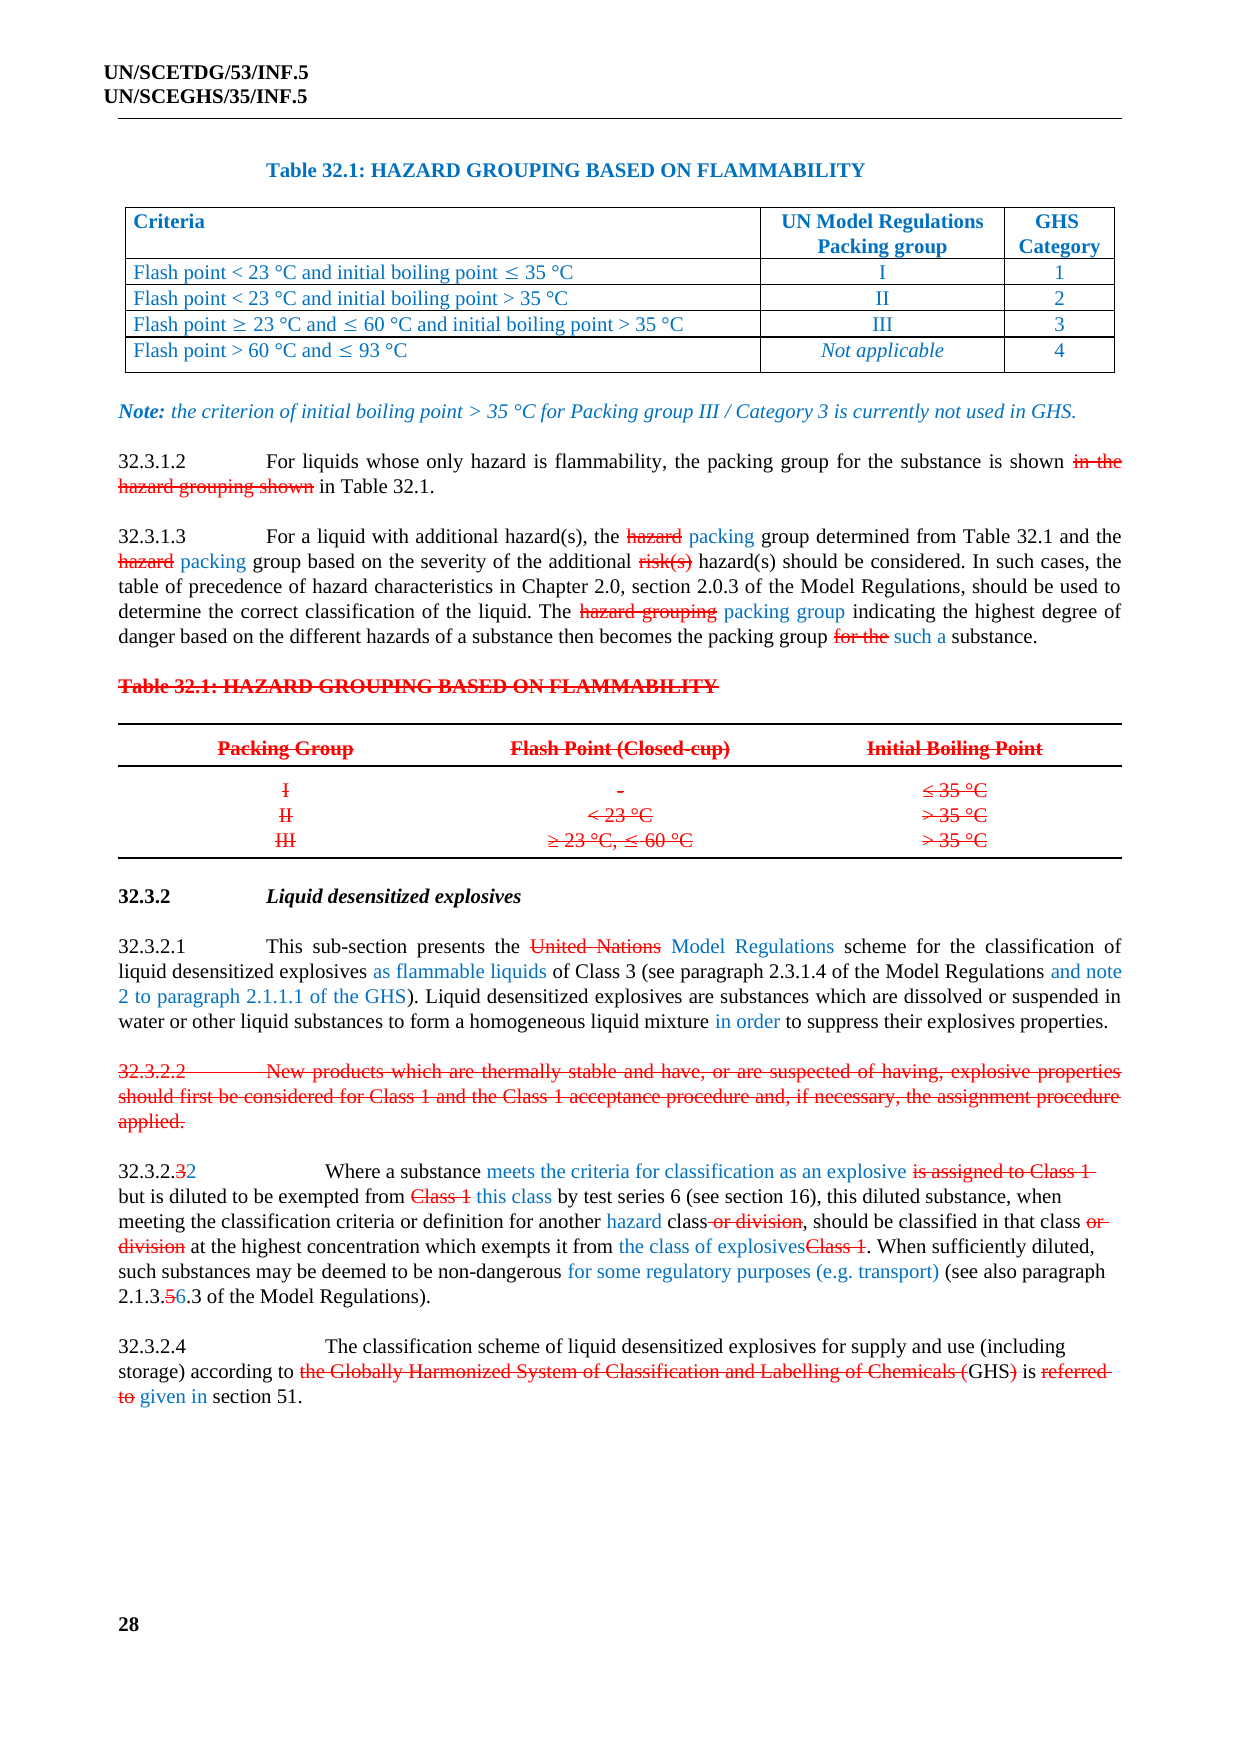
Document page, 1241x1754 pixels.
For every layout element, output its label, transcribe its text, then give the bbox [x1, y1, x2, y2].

table_cell I [761, 259, 1004, 284]
table_header Initial Boiling Point [787, 725, 1122, 765]
table_header UN Model Regulations Packing group [761, 208, 1004, 258]
table_cell 1 [1005, 259, 1114, 284]
table_cell I II III [118, 767, 453, 857]
table_header GHS Category [1005, 208, 1114, 258]
text 32.3.1.2 For liquids whose only hazard is flammability, the packing group for the substance is shown in the hazard grouping shown in Table 32.1. [118, 448, 1122, 498]
table_header Packing Group [118, 725, 453, 765]
table_cell III [761, 311, 1004, 336]
table_header Flash Point (Closed-cup) [453, 725, 787, 765]
table_cell 4 [1005, 338, 1114, 372]
table_header Criteria [126, 208, 760, 258]
text 32.3.2.4 The classification scheme of liquid desensitized explosives for supply and use (including storage) according to the Globally Harmonized System of Classification and Labelling of Chemicals (GHS) is referred to given in section 51. [118, 1333, 1122, 1408]
text 32.3.2.32 Where a substance meets the criteria for classification as an explosive is assigned to Class 1 but is diluted to be exempted from Class 1 this class by test series 6 (see section 16), this diluted substance, when meeting the classification criteria or definition for another hazard class or division, should be classified in that class or division at the highest concentration which exempts it from the class of explosivesClass 1. When sufficiently diluted, such substances may be deemed to be non-dangerous for some regulatory purposes (e.g. transport) (see also paragraph 2.1.3.56.3 of the Model Regulations). [118, 1158, 1122, 1308]
table_cell II [761, 285, 1004, 310]
text 32.3.2.1 This sub-section presents the United Nations Model Regulations scheme for the classification of liquid desensitized explosives as flammable liquids of Class 3 (see paragraph 2.3.1.4 of the Model Regulations and note 2 to paragraph 2.1.1.1 of the GHS). Liquid desensitized explosives are substances which are dissolved or suspended in water or other liquid substances to form a homogeneous liquid mixture in order to suppress their explosives properties. [118, 933, 1122, 1033]
table_cell 3 [1005, 311, 1114, 336]
table_cell Not applicable [761, 338, 1004, 372]
table_cell Flash point > 60 °C and 93 °C [126, 338, 760, 372]
table_cell ≤ 35 °C > 35 °C > 35 °C [787, 767, 1122, 857]
table_cell 2 [1005, 285, 1114, 310]
text Table 32.1: HAZARD GROUPING BASED ON FLAMMABILITY [118, 119, 1122, 182]
table_cell Flash point 23 °C and 60 °C and initial boiling point > 35 °C [126, 311, 760, 336]
text Note: the criterion of initial boiling point > 35 °C for Packing group III / Category 3 is currently not used in GHS. [118, 398, 1122, 423]
text 32.3.1.3 For a liquid with additional hazard(s), the hazard packing group determined from Table 32.1 and the hazard packing group based on the severity of the additional risk(s) hazard(s) should be considered. In such cases, the table of precedence of hazard characteristics in Chapter 2.0, section 2.0.3 of the Model Regulations, should be used to determine the correct classification of the liquid. The hazard grouping packing group indicating the highest degree of danger based on the different hazards of a substance then becomes the packing group for the such a substance. [118, 523, 1122, 648]
table_cell Flash point < 23 °C and initial boiling point > 35 °C [126, 285, 760, 310]
subtitle 32.3.2 Liquid desensitized explosives [118, 884, 1122, 908]
table_cell - < 23 °C ≥ 23 °C, 60 °C [453, 767, 787, 857]
text 32.3.2.2 New products which are thermally stable and have, or are suspected of having, explosive properties should first be considered for Class 1 and the Class 1 acceptance procedure and, if necessary, the assignment procedure applied. [118, 1073, 1122, 1133]
table_cell Flash point < 23 °C and initial boiling point 35 °C [126, 259, 760, 284]
list Table 32.1: HAZARD GROUPING BASED ON FLAMMABILITY [118, 673, 1122, 698]
